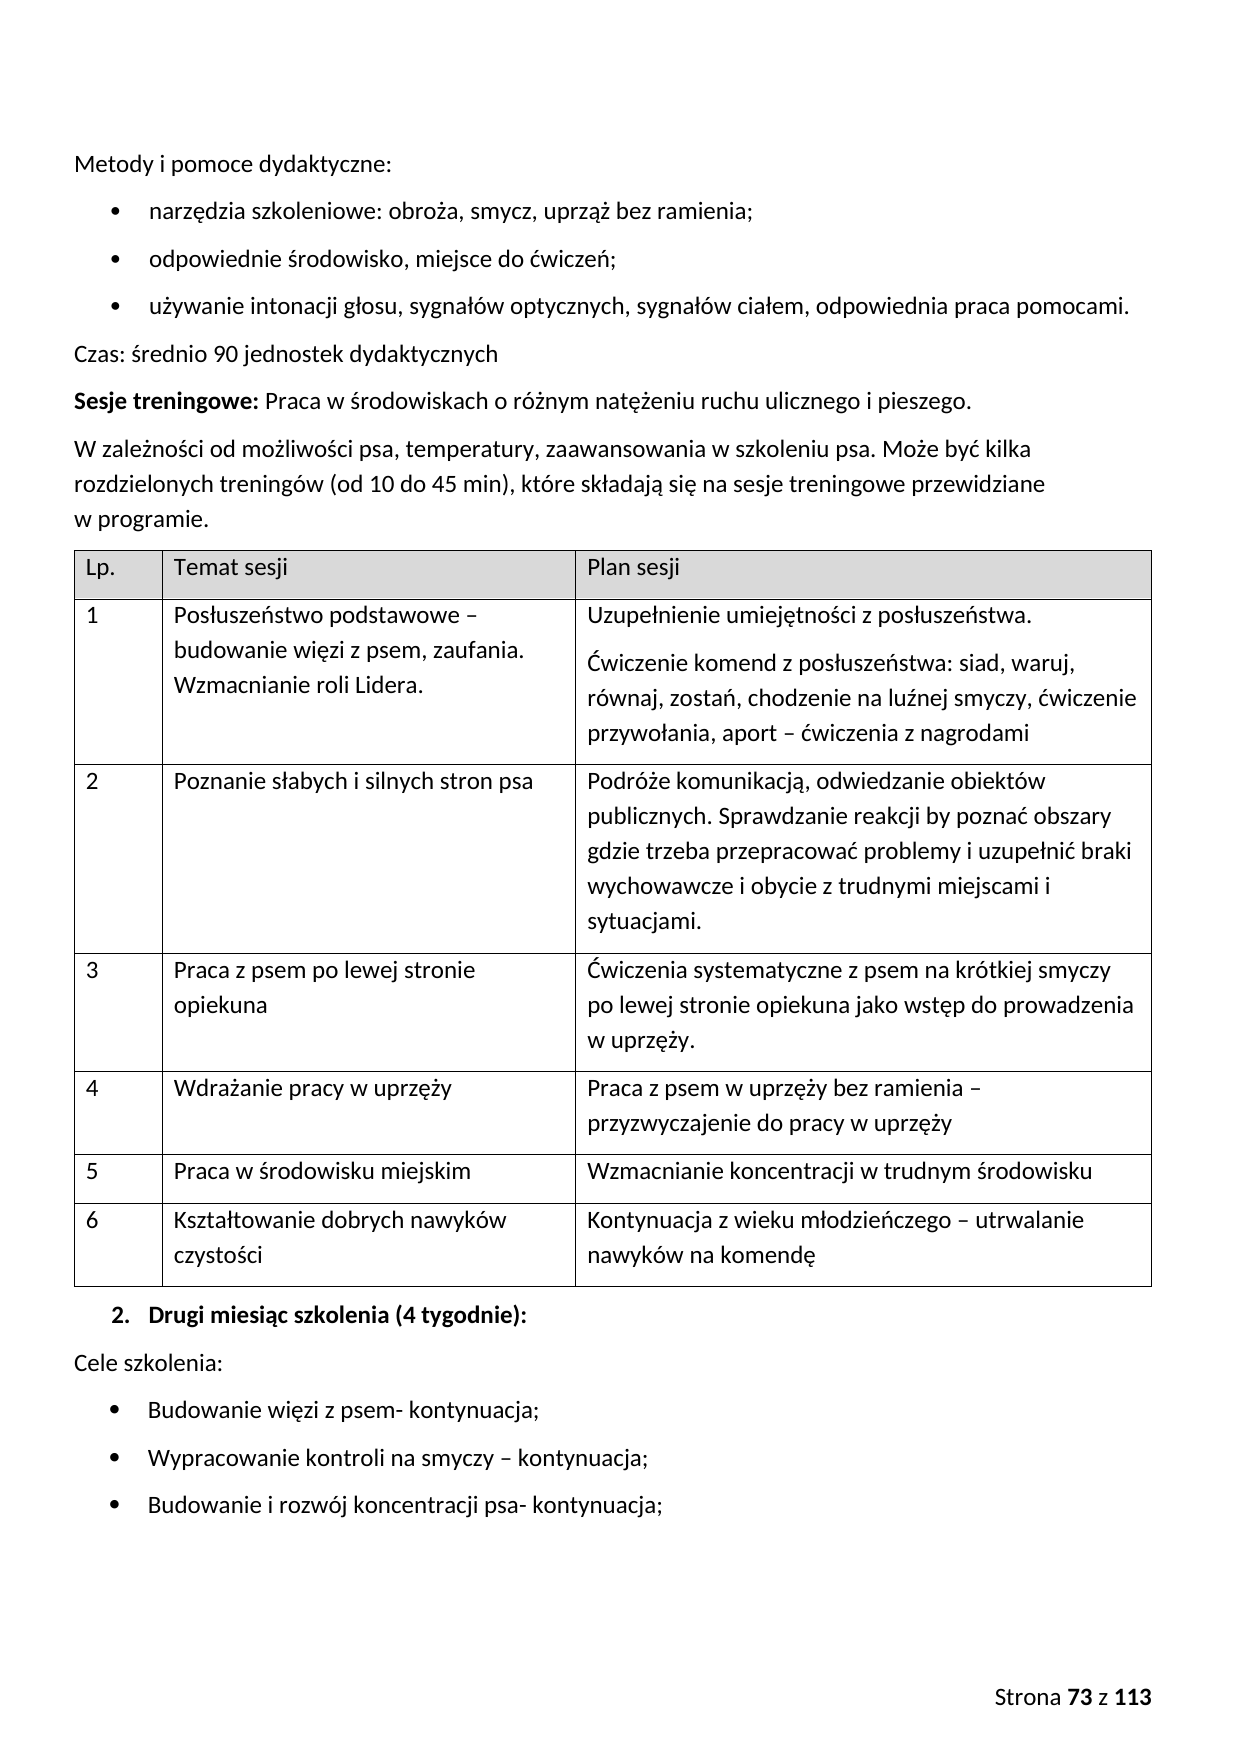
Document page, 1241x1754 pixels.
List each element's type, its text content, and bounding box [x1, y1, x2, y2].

table_cell Podróże komunikacją, odwiedzanie obiektów publicznych. Sprawdzanie reakcji by poznać obszary gdzie trzeba przepracować problemy i uzupełnić braki wychowawcze i obycie z trudnymi miejscami i sytuacjami. [576, 765, 1151, 953]
table_cell 4 [75, 1072, 162, 1154]
table_cell Posłuszeństwo podstawowe – budowanie więzi z psem, zaufania. Wzmacnianie roli Lidera. [163, 600, 575, 764]
list Wypracowanie kontroli na smyczy – kontynuacja; [110, 1442, 1152, 1473]
text Metody i pomoce dydaktyczne: [74, 148, 1152, 178]
text Czas: średnio 90 jednostek dydaktycznych [74, 338, 1152, 368]
text Sesje treningowe: Praca w środowiskach o różnym natężeniu ruchu ulicznego i pieszego. [74, 385, 1152, 416]
table_cell Kształtowanie dobrych nawyków czystości [163, 1204, 575, 1286]
table_cell 2 [75, 765, 162, 953]
table_cell Poznanie słabych i silnych stron psa [163, 765, 575, 953]
table_cell 5 [75, 1155, 162, 1203]
list Budowanie i rozwój koncentracji psa- kontynuacja; [110, 1489, 1152, 1520]
table_cell Wdrażanie pracy w uprzęży [163, 1072, 575, 1154]
table_cell Uzupełnienie umiejętności z posłuszeństwa. Ćwiczenie komend z posłuszeństwa: siad, waruj, równaj, zostań, chodzenie na luźnej smyczy, ćwiczenie przywołania, aport – ćwiczenia z nagrodami [576, 600, 1151, 764]
table_cell 1 [75, 600, 162, 764]
list Budowanie więzi z psem- kontynuacja; [110, 1394, 1152, 1425]
text W zależności od możliwości psa, temperatury, zaawansowania w szkoleniu psa. Może być kilka rozdzielonych treningów (od 10 do 45 min), które składają się na sesje treningowe przewidziane w programie. [74, 433, 1152, 533]
table_header Plan sesji [576, 551, 1151, 598]
list używanie intonacji głosu, sygnałów optycznych, sygnałów ciałem, odpowiednia praca pomocami. [111, 290, 1152, 321]
list narzędzia szkoleniowe: obroża, smycz, uprząż bez ramienia; [111, 195, 1152, 226]
table_cell Praca z psem po lewej stronie opiekuna [163, 954, 575, 1071]
table_cell Praca w środowisku miejskim [163, 1155, 575, 1203]
table_cell Wzmacnianie koncentracji w trudnym środowisku [576, 1155, 1151, 1203]
table_header Lp. [75, 551, 162, 598]
table_cell Ćwiczenia systematyczne z psem na krótkiej smyczy po lewej stronie opiekuna jako wstęp do prowadzenia w uprzęży. [576, 954, 1151, 1071]
text Cele szkolenia: [74, 1347, 1152, 1378]
table_cell Praca z psem w uprzęży bez ramienia – przyzwyczajenie do pracy w uprzęży [576, 1072, 1151, 1154]
table_cell 3 [75, 954, 162, 1071]
table_cell 6 [75, 1204, 162, 1286]
table_cell Kontynuacja z wieku młodzieńczego – utrwalanie nawyków na komendę [576, 1204, 1151, 1286]
list Drugi miesiąc szkolenia (4 tygodnie): [111, 1299, 1152, 1330]
table_header Temat sesji [163, 551, 575, 598]
list odpowiednie środowisko, miejsce do ćwiczeń; [111, 243, 1152, 273]
